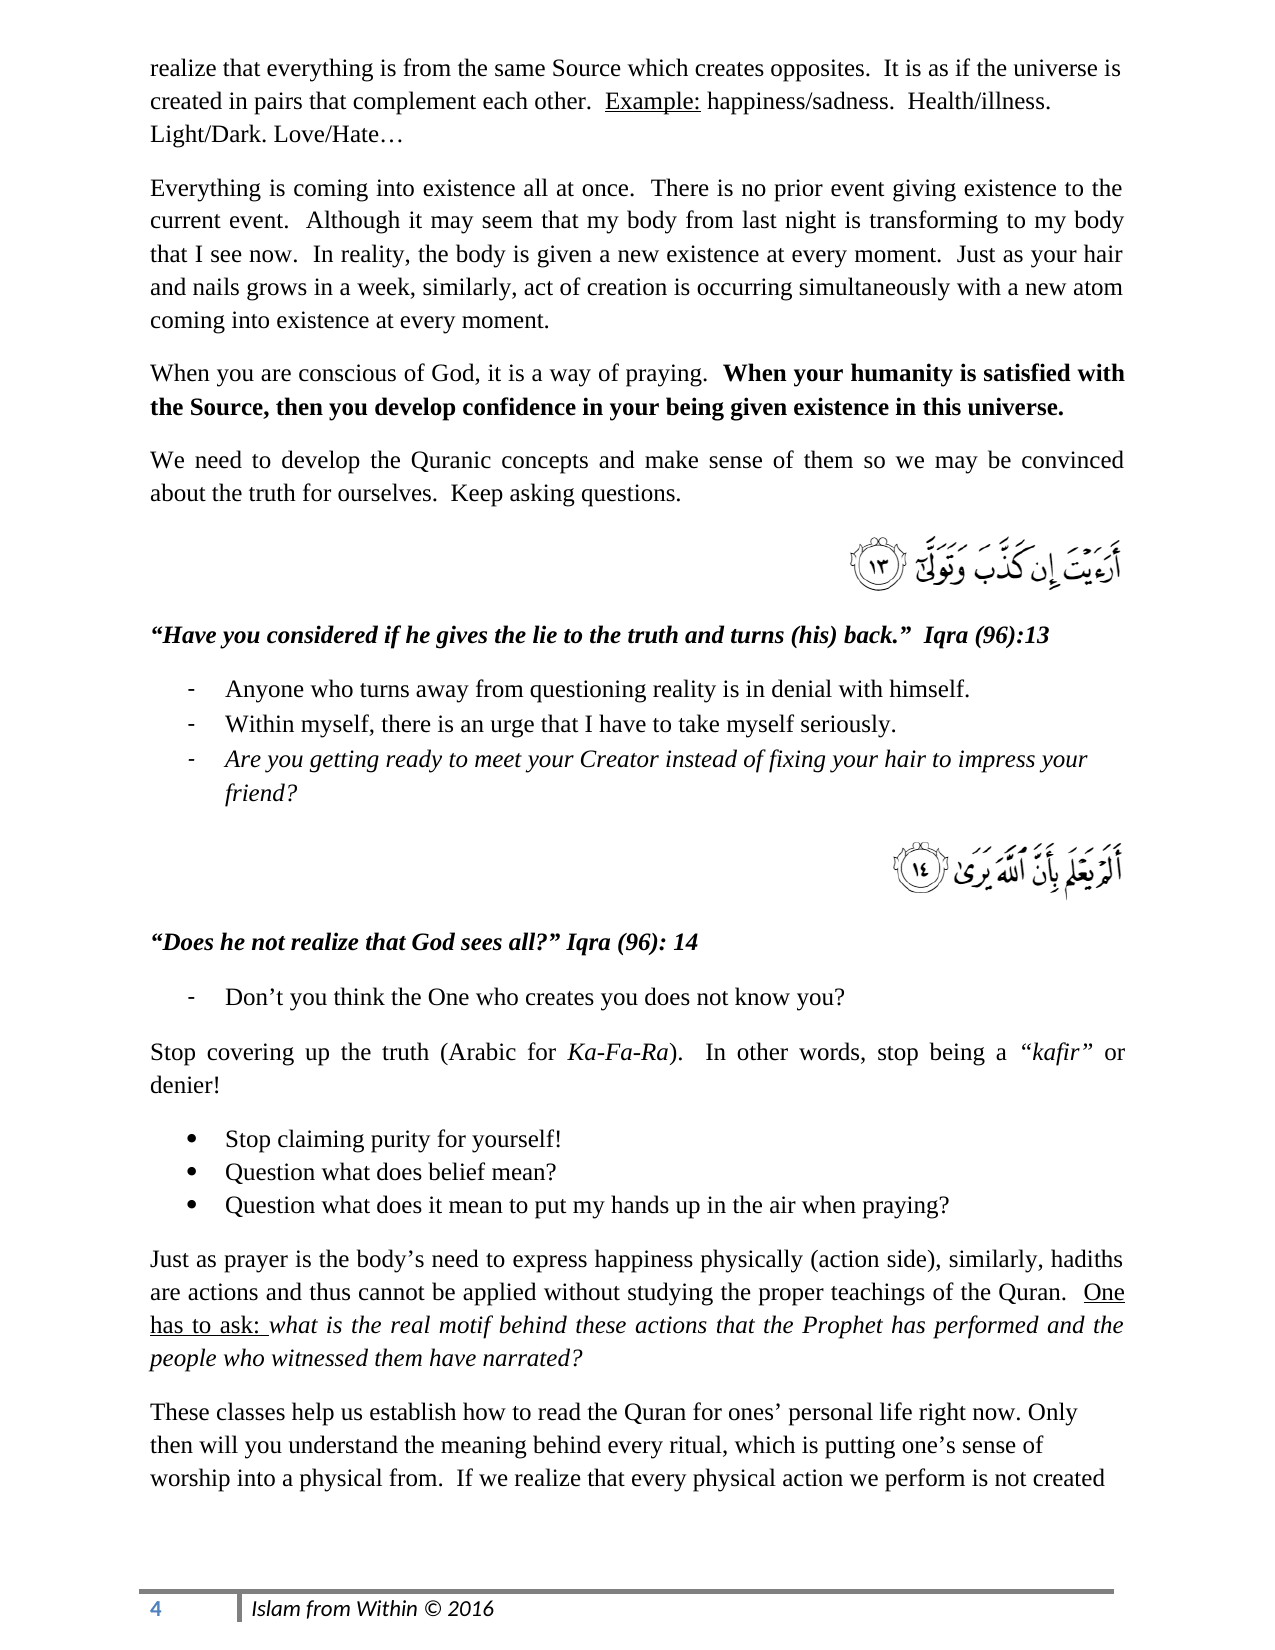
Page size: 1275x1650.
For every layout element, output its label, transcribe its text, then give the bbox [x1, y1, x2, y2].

text Just as prayer is the body’s need to express happiness physically (action side), similarly, hadiths are actions and thus cannot be applied without studying the proper teachings of the Quran. One has to ask: what is the real motif behind these actions that the Prophet has performed and the people who witnessed them have narrated? [150, 1244, 1125, 1372]
list Stop claiming purity for yourself! [187, 1124, 1125, 1153]
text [150, 53, 1125, 147]
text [150, 1397, 1125, 1492]
list Question what does it mean to put my hands up in the air when praying? [187, 1190, 1125, 1219]
text Everything is coming into existence all at once. There is no prior event giving existence to the current event. Although it may seem that my body from last night is transforming to my body that I see now. In reality, the body is given a new existence at every moment. Just as your hair and nails grows in a week, similarly, act of creation is occurring simultaneously with a new atom coming into existence at every moment. [150, 173, 1125, 333]
picture [846, 532, 1125, 595]
picture [889, 832, 1125, 903]
text “Have you considered if he gives the lie to the truth and turns (his) back.” Iqra (96):13 [150, 620, 1125, 648]
list Don’t you think the One who creates you does not know you? [187, 981, 1125, 1012]
list Are you getting ready to meet your Creator instead of fixing your hair to impress your friend? [187, 743, 1125, 807]
text “Does he not realize that God sees all?” Iqra (96): 14 [150, 927, 1125, 956]
list Anyone who turns away from questioning reality is in denial with himself. [187, 673, 1125, 704]
list Question what does belief mean? [187, 1157, 1125, 1186]
text Stop covering up the truth (Arabic for Ka-Fa-Ra). In other words, stop being a “kafir” or denier! [150, 1037, 1125, 1099]
list Within myself, there is an urge that I have to take myself seriously. [187, 708, 1125, 739]
text When you are conscious of God, it is a way of praying. When your humanity is satisfied with the Source, then you develop confidence in your being given existence in this universe. [150, 358, 1125, 420]
text We need to develop the Quranic concepts and make sense of them so we may be convinced about the truth for ourselves. Keep asking questions. [150, 445, 1125, 507]
